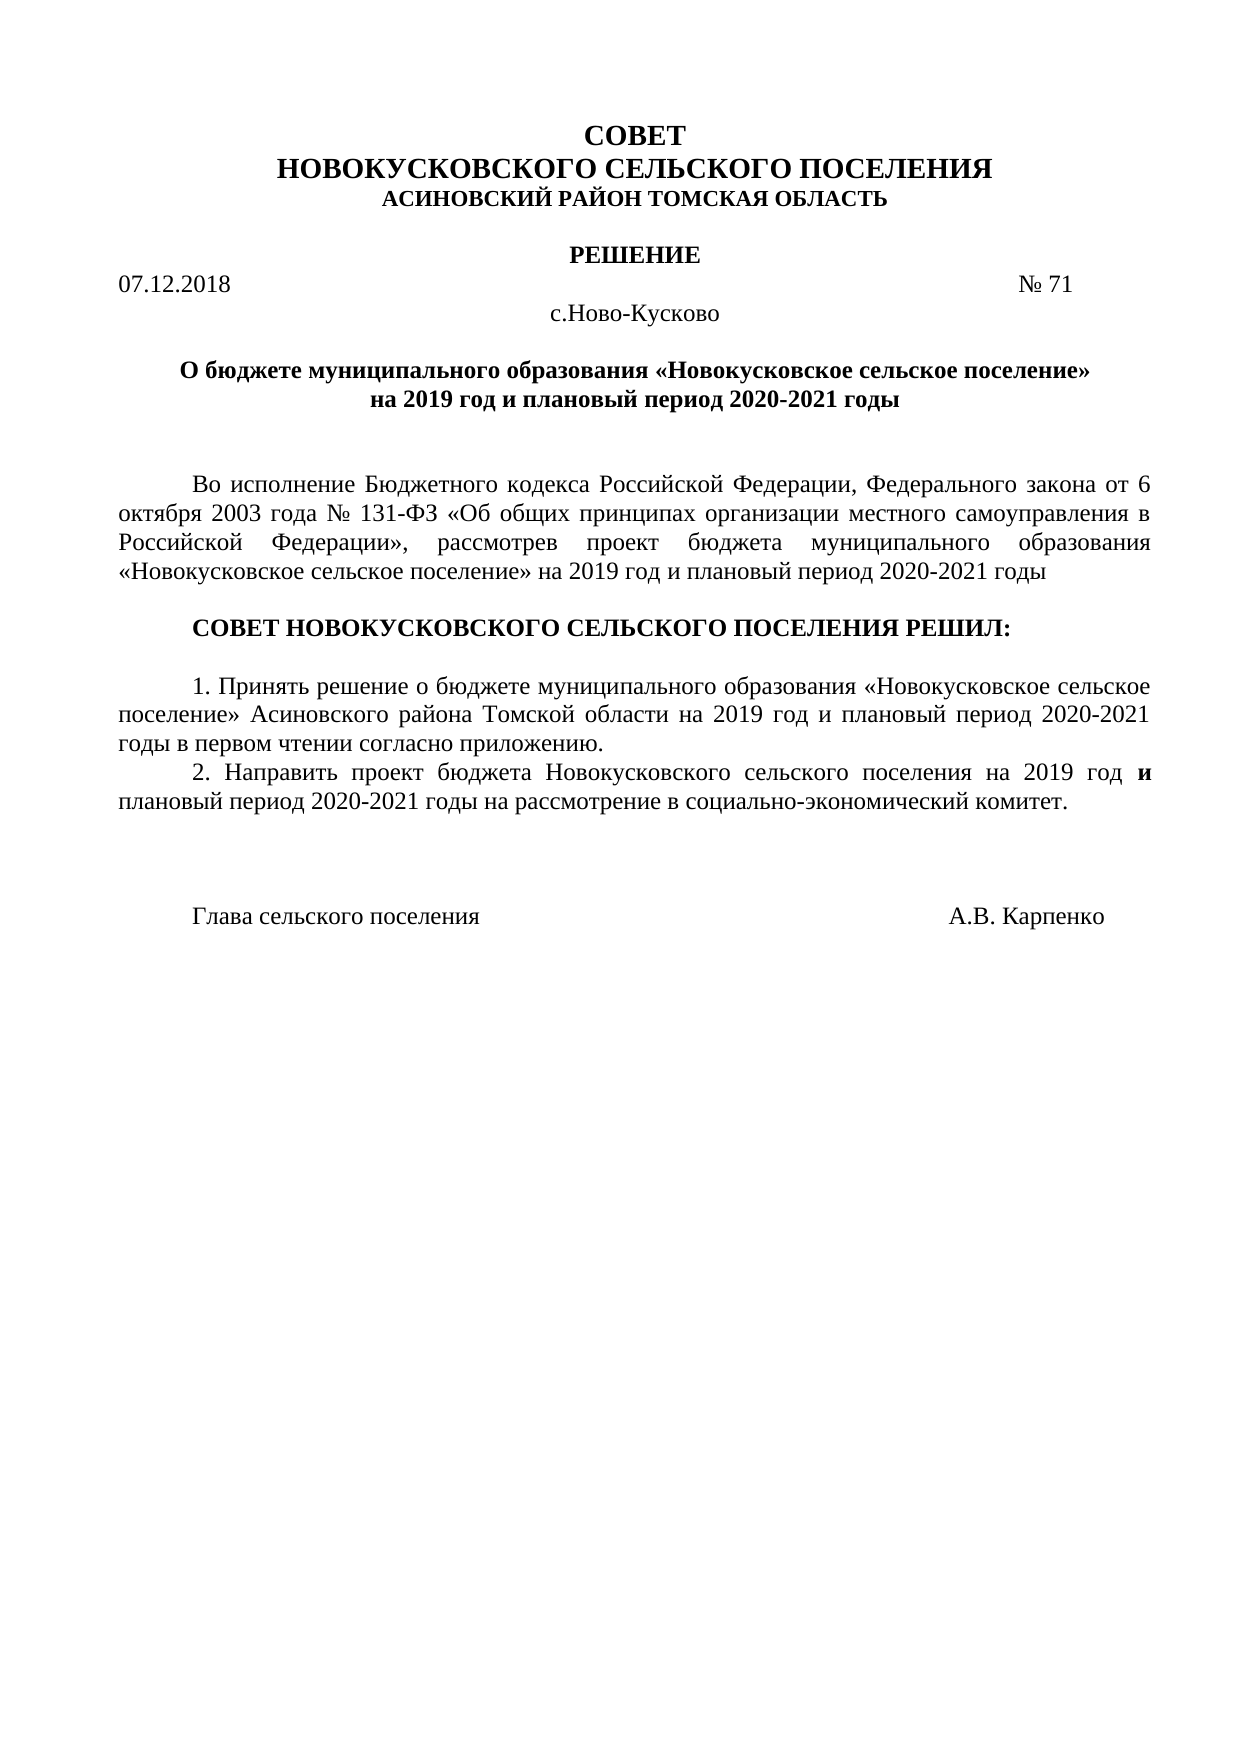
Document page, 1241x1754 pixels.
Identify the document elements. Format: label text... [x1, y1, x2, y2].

text СОВЕТ [118, 118, 1152, 152]
text 1. Принять решение о бюджете муниципального образования «Новокусковское сельское поселение» Асиновского района Томской области на 2019 год и плановый период 2020-2021 годы в первом чтении согласно приложению. [118, 671, 1152, 757]
text на 2019 год и плановый период 2020-2021 годы [118, 384, 1152, 413]
text с.Ново-Кусково [118, 298, 1152, 327]
text О бюджете муниципального образования «Новокусковское сельское поселение» [118, 355, 1152, 384]
text 07.12.2018 № 71 [118, 269, 1152, 298]
text Глава сельского поселения А.В. Карпенко [118, 901, 1152, 929]
text 2. Направить проект бюджета Новокусковского сельского поселения на 2019 год и плановый период 2020-2021 годы на рассмотрение в социально-экономический комитет. [118, 757, 1152, 814]
text РЕШЕНИЕ [118, 240, 1152, 269]
text Во исполнение Бюджетного кодекса Российской Федерации, Федерального закона от 6 октября 2003 года № 131-ФЗ «Об общих принципах организации местного самоуправления в Российской Федерации», рассмотрев проект бюджета муниципального образования «Новокусковское сельское поселение» на 2019 год и плановый период 2020-2021 годы [118, 469, 1152, 584]
text СОВЕТ НОВОКУСКОВСКОГО СЕЛЬСКОГО ПОСЕЛЕНИЯ РЕШИЛ: [118, 613, 1152, 642]
text НОВОКУСКОВСКОГО СЕЛЬСКОГО ПОСЕЛЕНИЯ [118, 152, 1152, 185]
text АСИНОВСКИЙ РАЙОН ТОМСКАЯ ОБЛАСТЬ [118, 185, 1152, 212]
